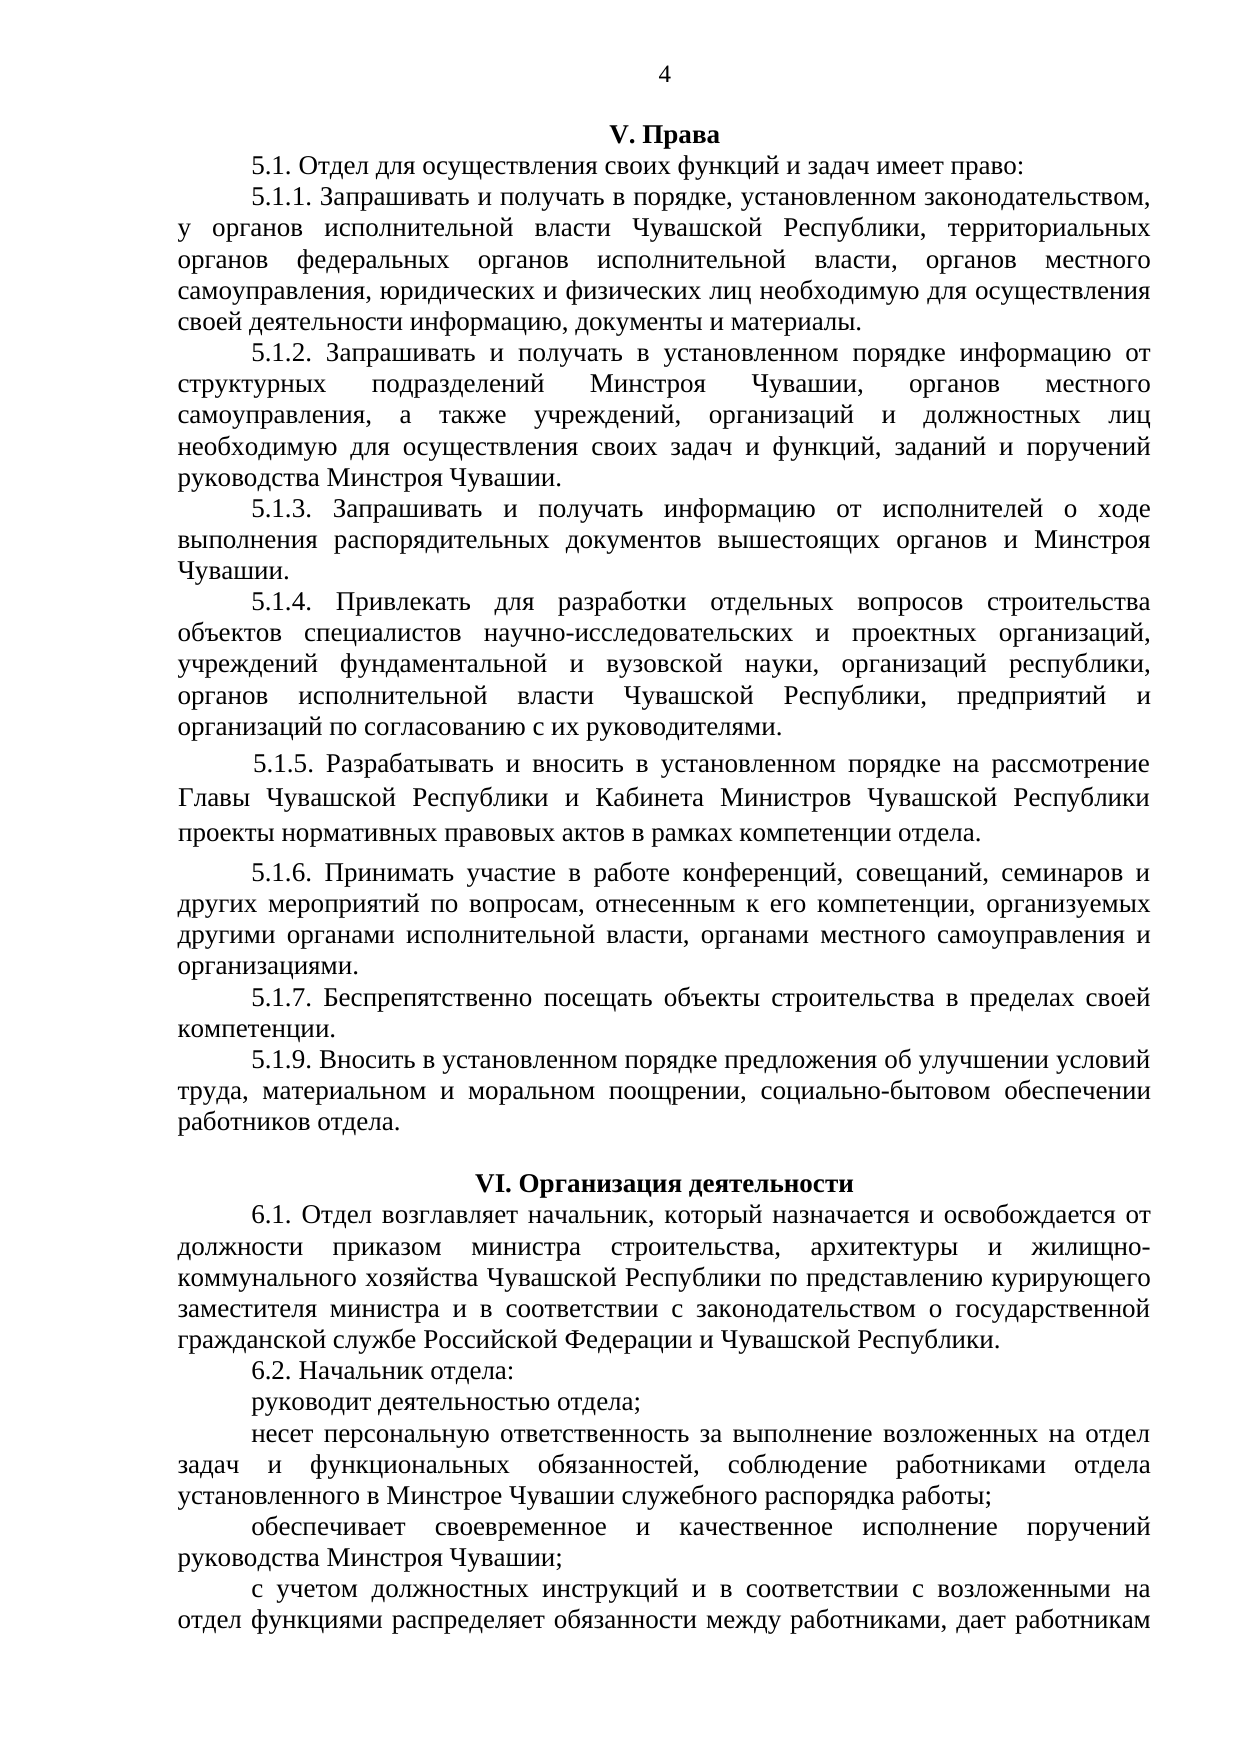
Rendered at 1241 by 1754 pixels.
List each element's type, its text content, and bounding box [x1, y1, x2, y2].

text V. Права [177, 118, 1152, 149]
text 5.1. Отдел для осуществления своих функций и задач имеет право: [177, 149, 1152, 180]
text 5.1.6. Принимать участие в работе конференций, совещаний, семинаров и других мероприятий по вопросам, отнесенным к его компетенции, организуемых другими органами исполнительной власти, органами местного самоуправления и организациями. [177, 856, 1152, 981]
text 5.1.4. Привлекать для разработки отдельных вопросов строительства объектов специалистов научно-исследовательских и проектных организаций, учреждений фундаментальной и вузовской науки, организаций республики, органов исполнительной власти Чувашской Республики, предприятий и организаций по согласованию с их руководителями. [177, 585, 1152, 741]
text 5.1.5. Разрабатывать и вносить в установленном порядке на рассмотрение Главы Чувашской Республики и Кабинета Министров Чувашской Республики проекты нормативных правовых актов в рамках компетенции отдела. [172, 741, 1157, 853]
text 5.1.9. Вносить в установленном порядке предложения об улучшении условий труда, материальном и моральном поощрении, социально-бытовом обеспечении работников отдела. [177, 1043, 1152, 1136]
text 5.1.1. Запрашивать и получать в порядке, установленном законодательством, у органов исполнительной власти Чувашской Республики, территориальных органов федеральных органов исполнительной власти, органов местного самоуправления, юридических и физических лиц необходимую для осуществления своей деятельности информацию, документы и материалы. [177, 180, 1152, 336]
text 5.1.2. Запрашивать и получать в установленном порядке информацию от структурных подразделений Минстроя Чувашии, органов местного самоуправления, а также учреждений, организаций и должностных лиц необходимую для осуществления своих задач и функций, заданий и поручений руководства Минстроя Чувашии. [177, 336, 1152, 492]
text 5.1.3. Запрашивать и получать информацию от исполнителей о ходе выполнения распорядительных документов вышестоящих органов и Минстроя Чувашии. [177, 492, 1152, 585]
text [177, 1572, 1152, 1635]
text несет персональную ответственность за выполнение возложенных на отдел задач и функциональных обязанностей, соблюдение работниками отдела установленного в Минстрое Чувашии служебного распорядка работы; [177, 1417, 1152, 1510]
text руководит деятельностью отдела; [177, 1386, 1152, 1417]
text 6.2. Начальник отдела: [177, 1354, 1152, 1386]
text VI. Организация деятельности [177, 1167, 1152, 1199]
text 5.1.7. Беспрепятственно посещать объекты строительства в пределах своей компетенции. [177, 981, 1152, 1043]
text 6.1. Отдел возглавляет начальник, который назначается и освобождается от должности приказом министра строительства, архитектуры и жилищно-коммунального хозяйства Чувашской Республики по представлению курирующего заместителя министра и в соответствии с законодательством о государственной гражданской службе Российской Федерации и Чувашской Республики. [177, 1199, 1152, 1354]
text обеспечивает своевременное и качественное исполнение поручений руководства Минстроя Чувашии; [177, 1510, 1152, 1572]
